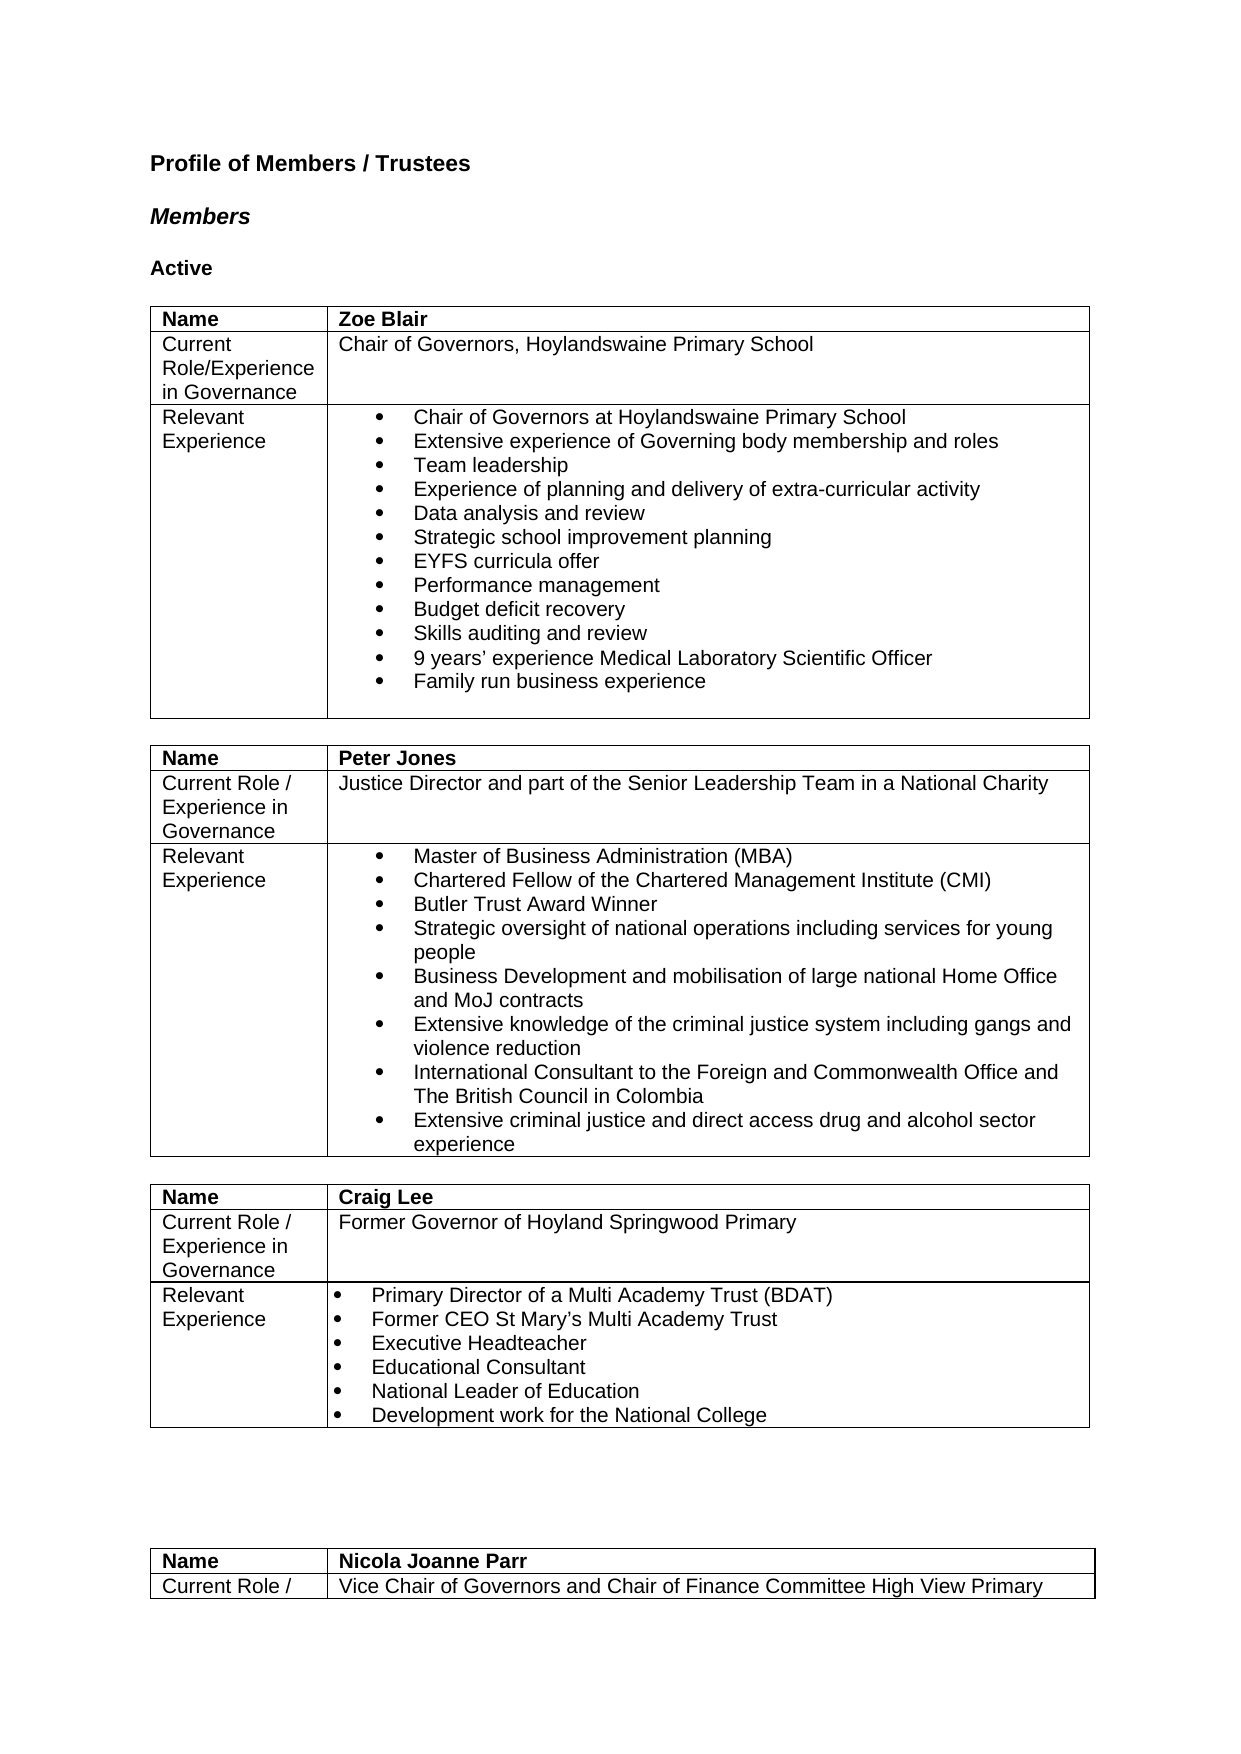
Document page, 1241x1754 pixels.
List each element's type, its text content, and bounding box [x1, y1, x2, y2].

text Members [150, 203, 1090, 229]
table_header Peter Jones [328, 746, 1089, 770]
table_cell Current Role/Experience in Governance [151, 332, 327, 404]
table_cell Relevant Experience [151, 844, 327, 1156]
table_header Name [151, 746, 327, 770]
table_cell Relevant Experience [151, 405, 327, 717]
table_cell Current Role / Experience in Governance [151, 771, 327, 843]
table_header Name [151, 1185, 327, 1208]
table_cell Justice Director and part of the Senior Leadership Team in a National Charity [328, 771, 1089, 843]
table_cell Current Role / Experience in Governance [151, 1210, 327, 1281]
table_header Craig Lee [328, 1185, 1089, 1208]
table_cell Primary Director of a Multi Academy Trust (BDAT) Former CEO St Mary’s Multi Academy Trust Executive Headteacher Educational Consultant National Leader of Education Development work for the National College [328, 1283, 1089, 1427]
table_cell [151, 1574, 327, 1598]
table_header Name [151, 1549, 327, 1573]
table_cell Chair of Governors, Hoylandswaine Primary School [328, 332, 1089, 404]
table_cell Relevant Experience [151, 1283, 327, 1427]
text Profile of Members / Trustees [150, 150, 1090, 176]
table_cell Chair of Governors at Hoylandswaine Primary School Extensive experience of Governing body membership and roles Team leadership Experience of planning and delivery of extra-curricular activity Data analysis and review Strategic school improvement planning EYFS curricula offer Performance management Budget deficit recovery Skills auditing and review 9 years’ experience Medical Laboratory Scientific Officer Family run business experience [328, 405, 1089, 717]
table_cell Master of Business Administration (MBA) Chartered Fellow of the Chartered Management Institute (CMI) Butler Trust Award Winner Strategic oversight of national operations including services for young people Business Development and mobilisation of large national Home Office and MoJ contracts Extensive knowledge of the criminal justice system including gangs and violence reduction International Consultant to the Foreign and Commonwealth Office and The British Council in Colombia Extensive criminal justice and direct access drug and alcohol sector experience [328, 844, 1089, 1156]
table_header Zoe Blair [328, 307, 1089, 331]
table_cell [328, 1574, 1094, 1598]
table_cell Former Governor of Hoyland Springwood Primary [328, 1210, 1089, 1281]
table_header Nicola Joanne Parr [328, 1549, 1094, 1573]
text Active [150, 255, 1090, 279]
table_header Name [151, 307, 327, 331]
